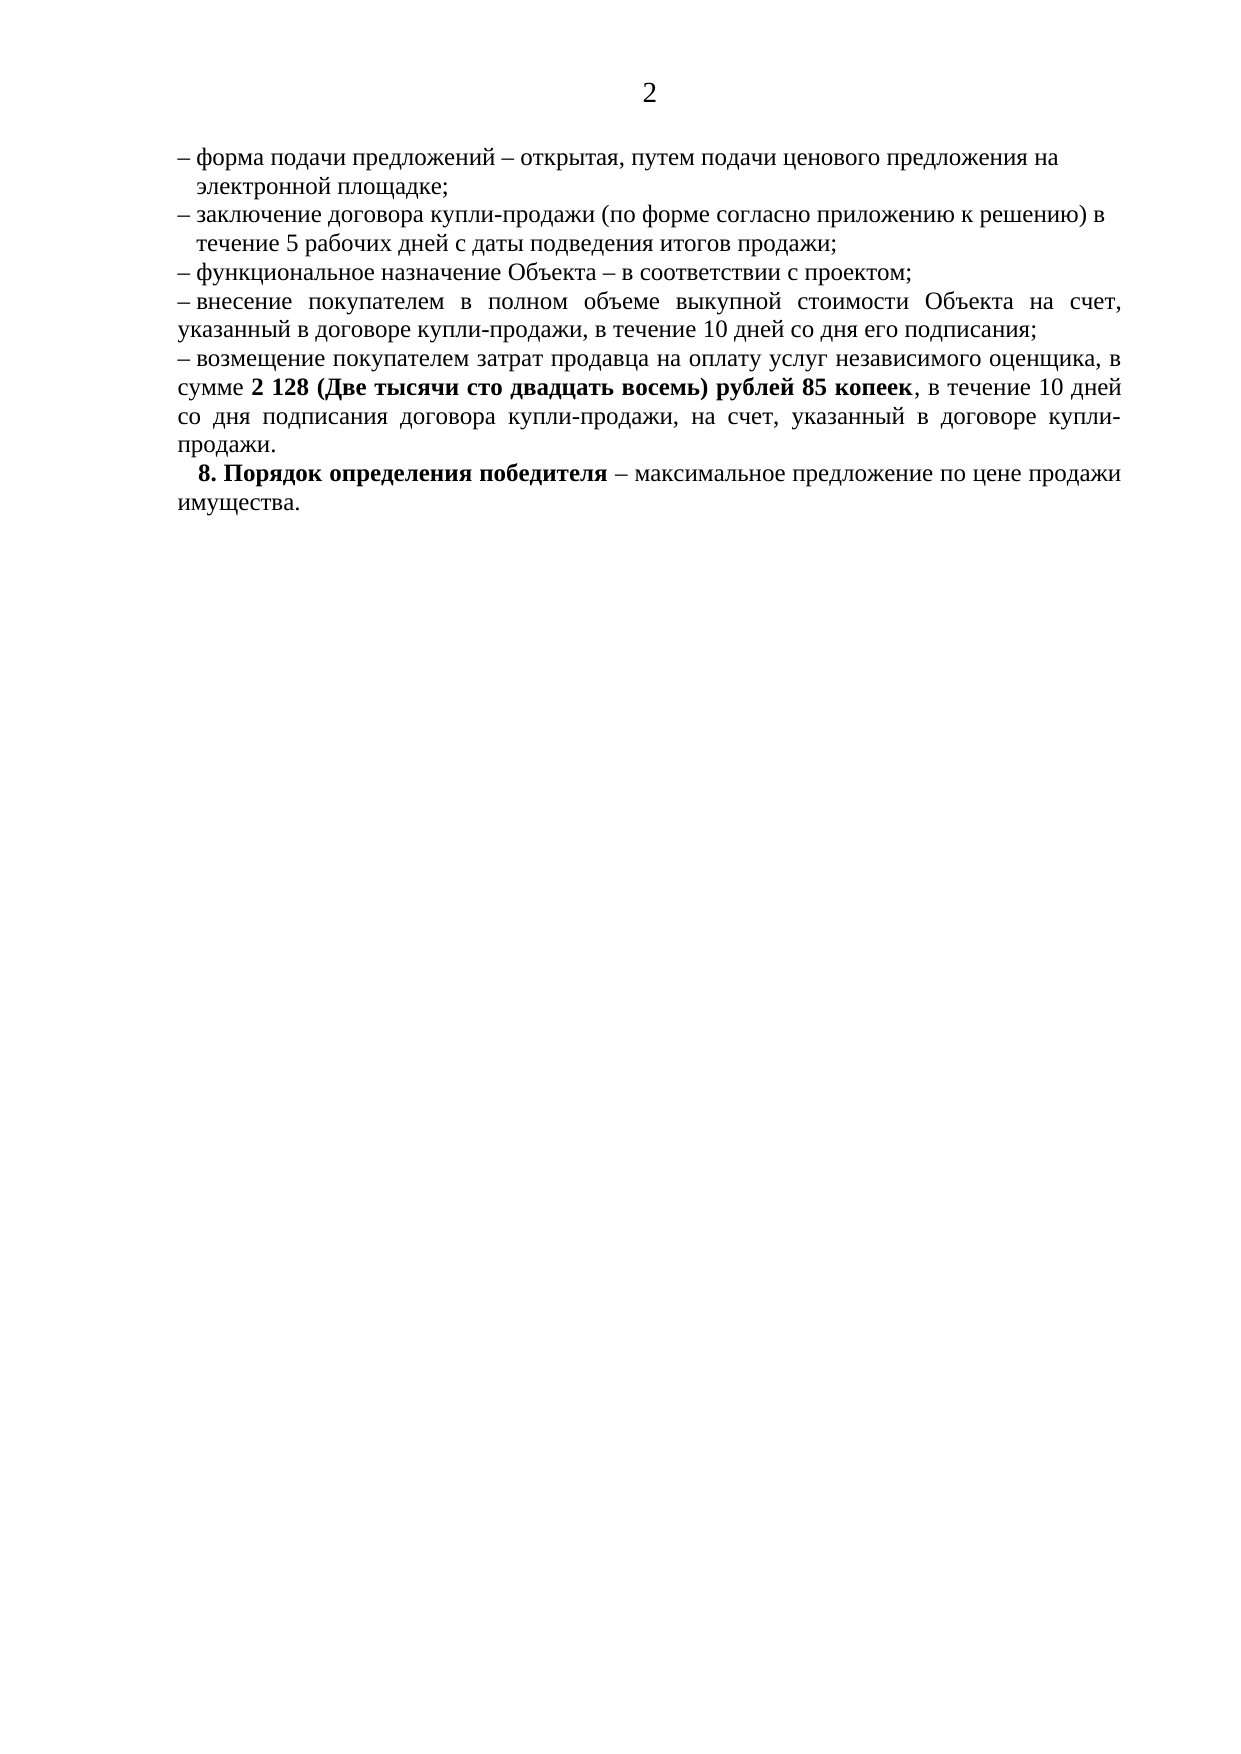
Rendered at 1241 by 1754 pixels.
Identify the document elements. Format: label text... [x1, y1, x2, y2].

list внесение покупателем в полном объеме выкупной стоимости Объекта на счет, указанный в договоре купли-продажи, в течение 10 дней со дня его подписания; [177, 286, 1122, 343]
text 8. Порядок определения победителя – максимальное предложение по цене продажи имущества. [177, 458, 1122, 516]
list возмещение покупателем затрат продавца на оплату услуг независимого оценщика, в сумме 2 128 (Две тысячи сто двадцать восемь) рублей 85 копеек, в течение 10 дней со дня подписания договора купли-продажи, на счет, указанный в договоре купли-продажи. [177, 343, 1122, 458]
list форма подачи предложений – открытая, путем подачи ценового предложения на электронной площадке; [177, 142, 1122, 199]
list функциональное назначение Объекта – в соответствии с проектом; [177, 257, 1122, 286]
list заключение договора купли-продажи (по форме согласно приложению к решению) в течение 5 рабочих дней с даты подведения итогов продажи; [177, 199, 1122, 257]
